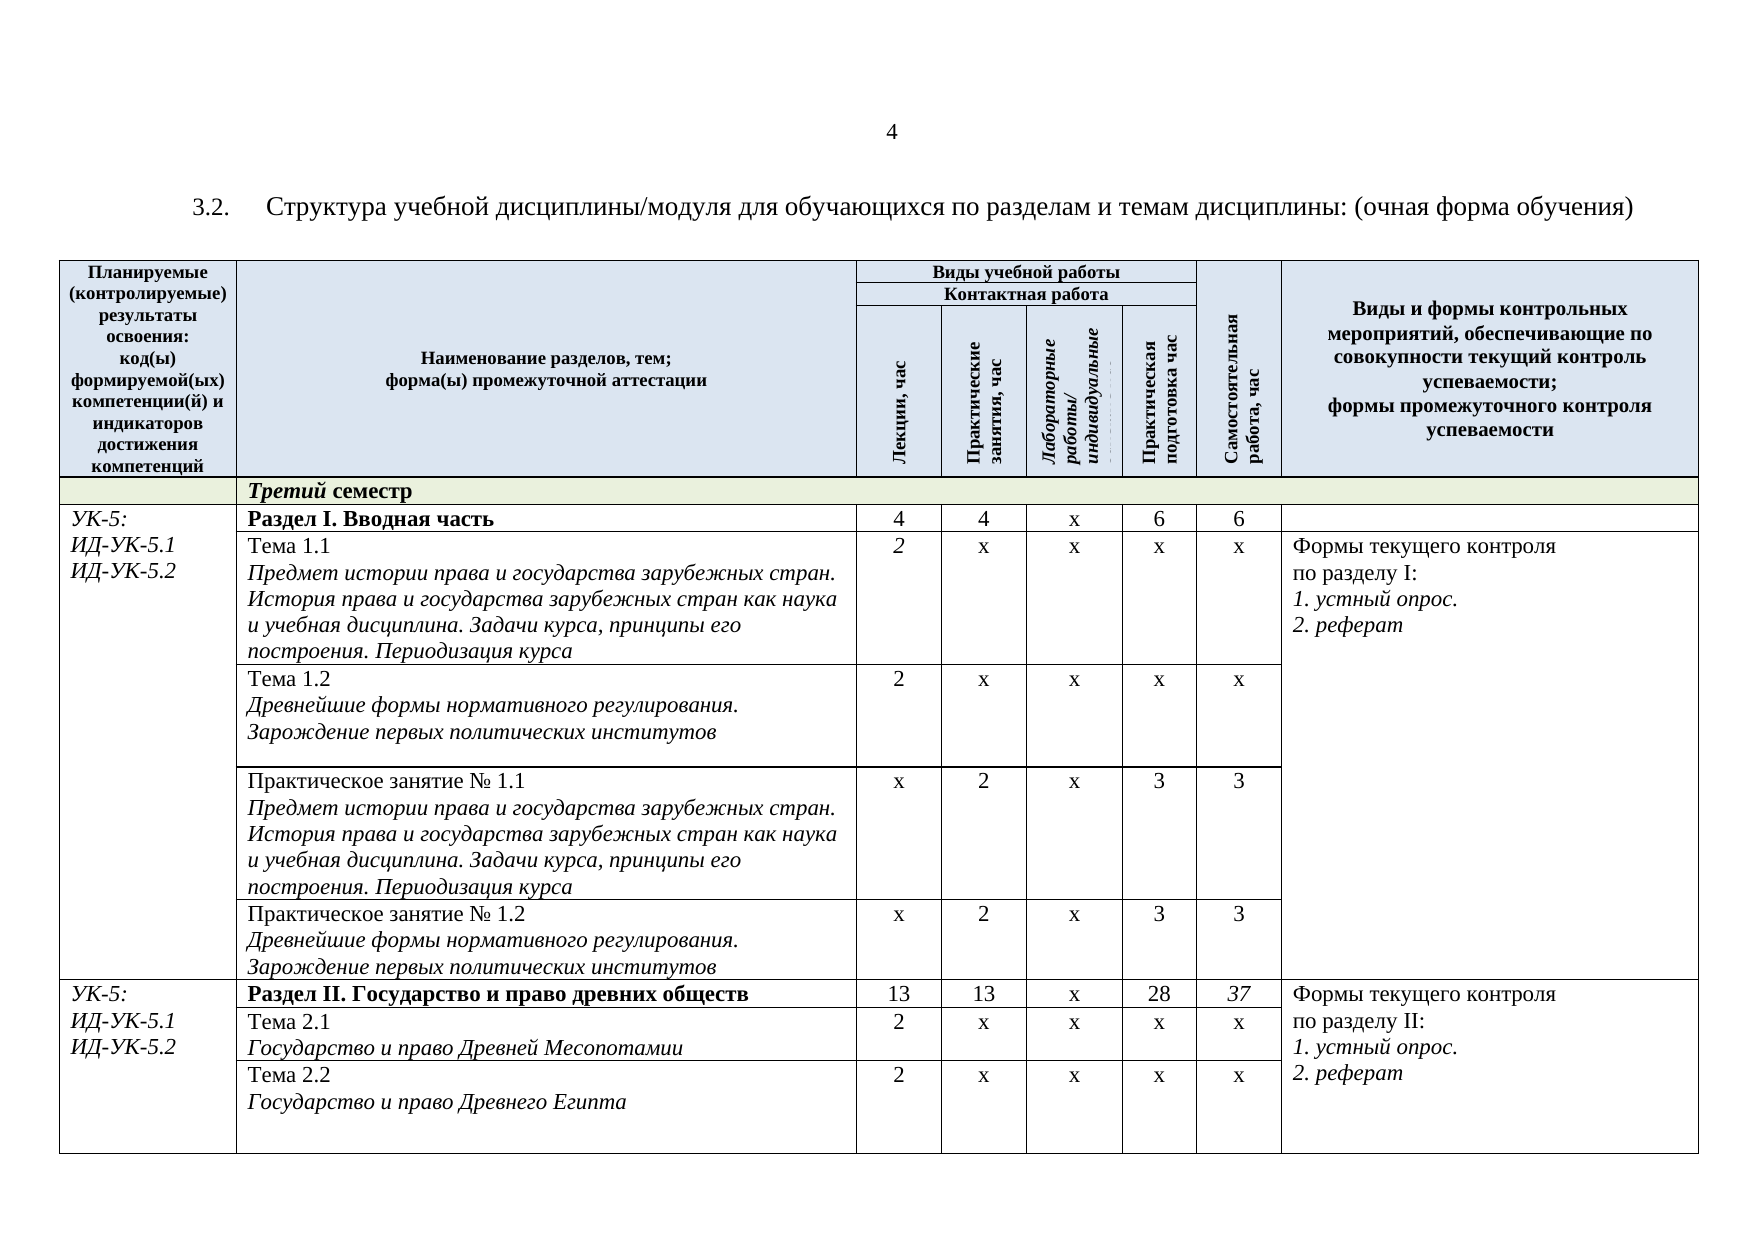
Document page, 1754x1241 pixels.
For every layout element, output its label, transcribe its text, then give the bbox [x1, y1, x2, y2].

table_cell Раздел II. Государство и право древних обществ [237, 980, 856, 1007]
table_cell 2 [942, 768, 1026, 899]
table_cell х [1123, 665, 1196, 766]
table_cell 6 [1123, 505, 1196, 531]
table_cell 2 [857, 532, 941, 664]
table_header Планируемые (контролируемые) результаты освоения: код(ы) формируемой(ых) компетенции(й) и индикаторов достижения компетенций [60, 261, 236, 476]
table_cell х [1123, 1061, 1196, 1153]
table_cell [1282, 505, 1698, 531]
table_cell х [1027, 532, 1122, 664]
table_cell х [1027, 900, 1122, 979]
table_header Виды учебной работы [857, 261, 1196, 282]
table_cell х [1197, 1008, 1281, 1060]
table_cell 28 [1123, 980, 1196, 1007]
table_cell х [1197, 532, 1281, 664]
table_cell х [1027, 980, 1122, 1007]
table_header Самостоятельная работа, час [1197, 261, 1281, 476]
table_cell УК-5: ИД-УК-5.1 ИД-УК-5.2 [60, 980, 236, 1153]
table_cell Формы текущего контроля по разделу I: 1. устный опрос. 2. реферат [1282, 532, 1698, 979]
table_cell 3 [1197, 768, 1281, 899]
table_cell 6 [1197, 505, 1281, 531]
table_header Наименование разделов, тем; форма(ы) промежуточной аттестации [237, 261, 856, 476]
table_cell х [1027, 505, 1122, 531]
table_cell Тема 2.2 Государство и право Древнего Египта [237, 1061, 856, 1153]
table_cell 3 [1123, 768, 1196, 899]
table_cell Третий семестр [237, 478, 1698, 504]
table_cell Формы текущего контроля по разделу II: 1. устный опрос. 2. реферат [1282, 980, 1698, 1153]
table_cell 4 [942, 505, 1026, 531]
table_cell Практическое занятие № 1.2 Древнейшие формы нормативного регулирования. Зарождение первых политических институтов [237, 900, 856, 979]
table_cell х [942, 532, 1026, 664]
table_cell 13 [857, 980, 941, 1007]
table_cell 2 [857, 665, 941, 766]
table_cell Лекции, час [857, 306, 941, 476]
table_cell Практическое занятие № 1.1 Предмет истории права и государства зарубежных стран. История права и государства зарубежных стран как наука и учебная дисциплина. Задачи курса, принципы его построения. Периодизация курса [237, 768, 856, 899]
table_cell [60, 478, 236, 504]
table_cell х [942, 665, 1026, 766]
table_cell х [857, 900, 941, 979]
table_cell х [1123, 1008, 1196, 1060]
table_cell 13 [942, 980, 1026, 1007]
table_cell х [857, 768, 941, 899]
table_cell Раздел I. Вводная часть [237, 505, 856, 531]
table_cell Контактная работа [857, 283, 1196, 305]
table_cell х [1027, 768, 1122, 899]
table_cell х [942, 1008, 1026, 1060]
table_cell Практические занятия, час [942, 306, 1026, 476]
table_cell х [1027, 1061, 1122, 1153]
table_cell х [1027, 665, 1122, 766]
table_cell Тема 1.2 Древнейшие формы нормативного регулирования. Зарождение первых политических институтов [237, 665, 856, 766]
subtitle Структура учебной дисциплины/модуля для обучающихся по разделам и темам дисциплины: (очная форма обучения) [192, 190, 1665, 221]
table_header Виды и формы контрольных мероприятий, обеспечивающие по совокупности текущий контроль успеваемости; формы промежуточного контроля успеваемости [1282, 261, 1698, 476]
table_cell 37 [1197, 980, 1281, 1007]
table_cell 2 [857, 1061, 941, 1153]
table_cell 2 [857, 1008, 941, 1060]
table_cell УК-5: ИД-УК-5.1 ИД-УК-5.2 [60, 505, 236, 979]
table_cell Тема 1.1 Предмет истории права и государства зарубежных стран. История права и государства зарубежных стран как наука и учебная дисциплина. Задачи курса, принципы его построения. Периодизация курса [237, 532, 856, 664]
table_cell Практическая подготовка час [1123, 306, 1196, 476]
table_cell х [1197, 665, 1281, 766]
table_cell х [1027, 1008, 1122, 1060]
table_cell 2 [942, 900, 1026, 979]
table_cell х [1123, 532, 1196, 664]
table_cell Лабораторные работы/ индивидуальные занятия час [1027, 306, 1122, 476]
table_cell х [942, 1061, 1026, 1153]
table_cell х [1197, 1061, 1281, 1153]
table_cell 3 [1197, 900, 1281, 979]
table_cell 4 [857, 505, 941, 531]
table_cell 3 [1123, 900, 1196, 979]
table_cell Тема 2.1 Государство и право Древней Месопотамии [237, 1008, 856, 1060]
